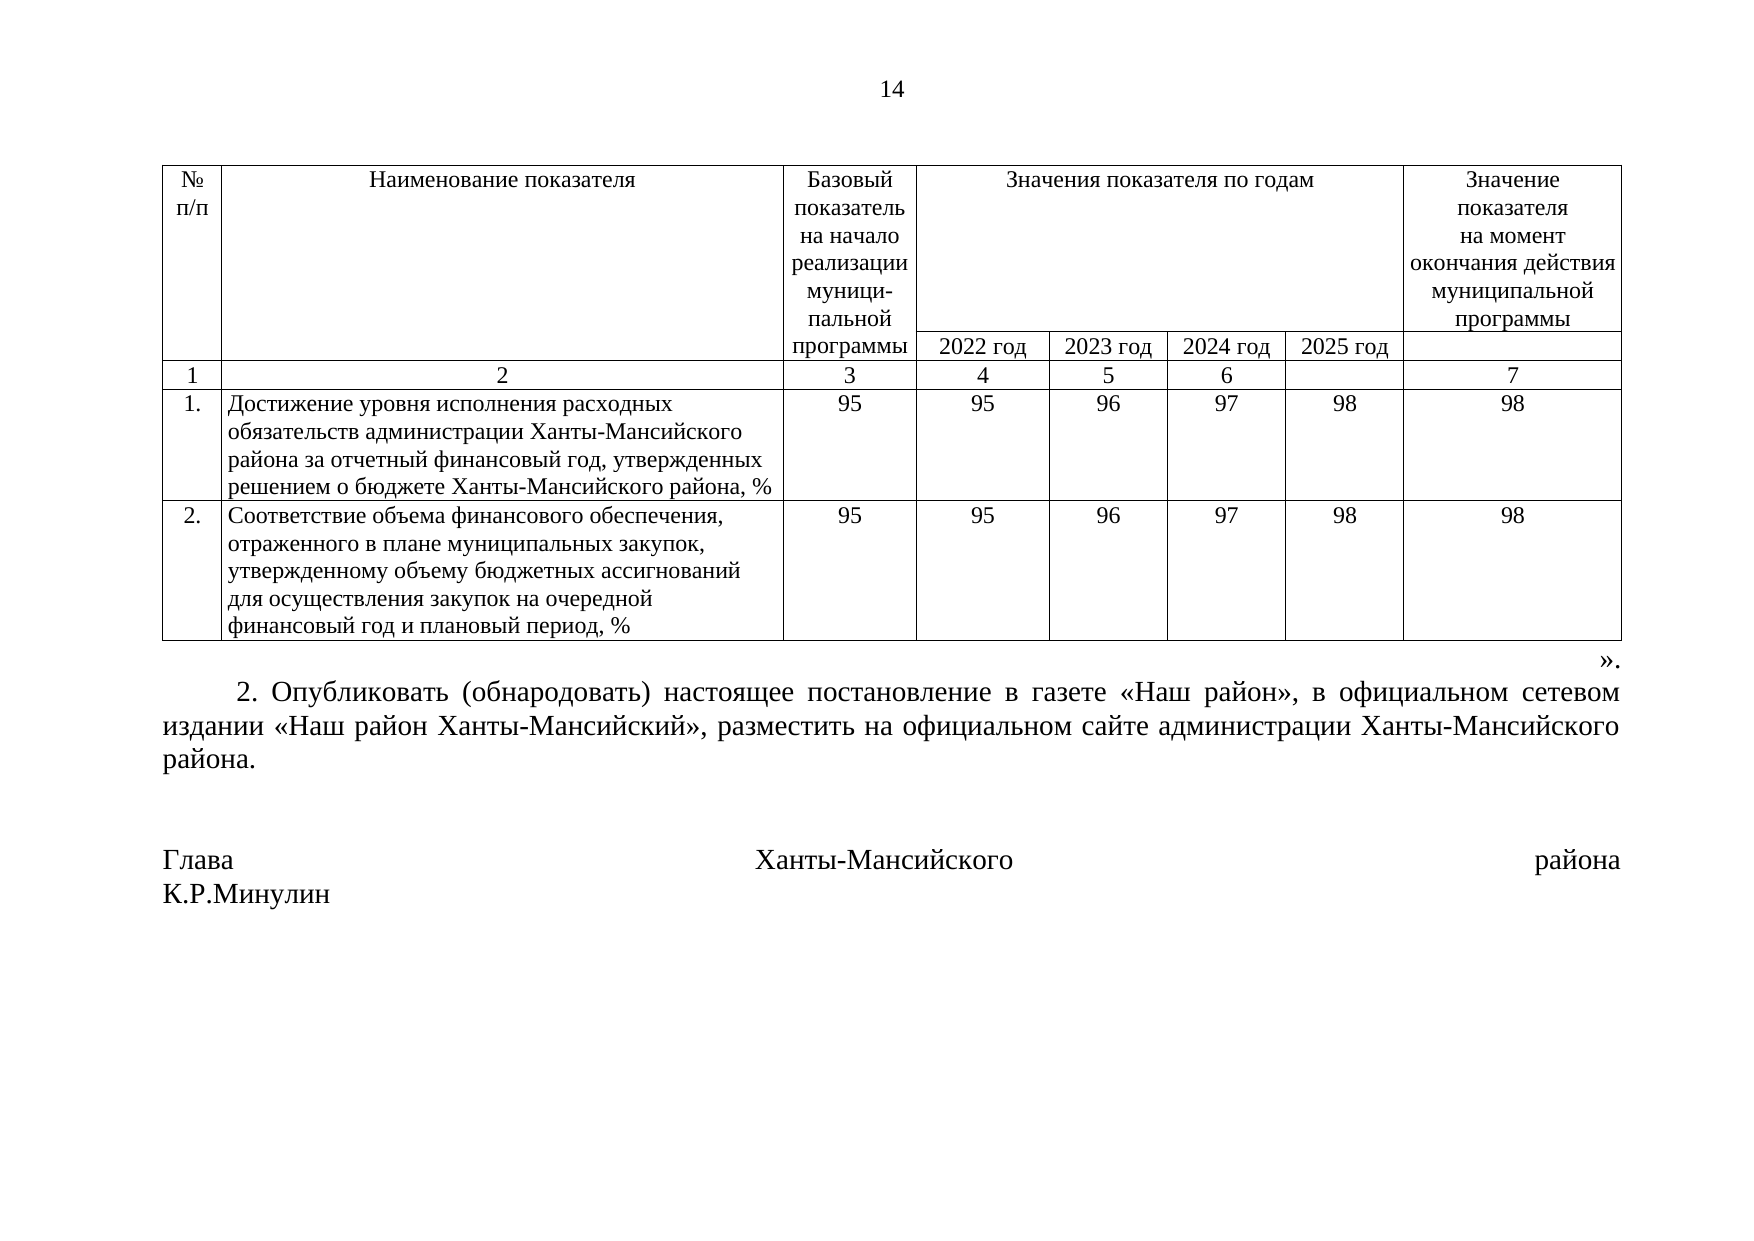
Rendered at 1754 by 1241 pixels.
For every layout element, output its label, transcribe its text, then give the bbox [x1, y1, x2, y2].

table_cell 95 [784, 501, 916, 640]
table_cell 2022 год [917, 332, 1049, 360]
table_cell Соответствие объема финансового обеспечения, отраженного в плане муниципальных закупок, утвержденному объему бюджетных ассигнований для осуществления закупок на очередной финансовый год и плановый период, % [222, 501, 783, 640]
table_cell 95 [784, 390, 916, 500]
table_cell 7 [1404, 361, 1621, 388]
table_header Базовый показатель на начало реализации муници-пальной программы [784, 166, 916, 360]
table_cell 3 [784, 361, 916, 388]
table_cell 97 [1168, 501, 1285, 640]
table_header Значение показателя на момент окончания действия муниципальной программы [1404, 166, 1621, 331]
table_cell 95 [917, 501, 1049, 640]
table_cell Достижение уровня исполнения расходных обязательств администрации Ханты-Мансийского района за отчетный финансовый год, утвержденных решением о бюджете Ханты-Мансийского района, % [673, 390, 783, 500]
table_cell 6 [1168, 361, 1285, 388]
table_cell 96 [1050, 501, 1167, 640]
table_cell 96 [1050, 390, 1167, 500]
table_header Наименование показателя [222, 166, 783, 360]
table_cell 1 [163, 361, 221, 388]
table_cell 4 [917, 361, 1049, 388]
table_cell 98 [1286, 501, 1403, 640]
table_cell [1404, 332, 1621, 360]
table_cell 2 [222, 361, 783, 388]
table_cell 1. [163, 390, 221, 500]
table_cell 5 [1050, 361, 1167, 388]
text ». [162, 641, 1621, 674]
table_cell 2. [163, 501, 221, 640]
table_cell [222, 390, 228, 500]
table_cell 98 [1404, 390, 1621, 500]
table_header № п/п [163, 166, 221, 360]
table_cell 97 [1168, 390, 1285, 500]
text Глава Ханты-Мансийского района К.Р.Минулин [162, 842, 1621, 909]
table_cell 2024 год [1168, 332, 1285, 360]
table_header Значения показателя по годам [917, 166, 1403, 331]
text 2. Опубликовать (обнародовать) настоящее постановление в газете «Наш район», в официальном сетевом издании «Наш район Ханты-Мансийский», разместить на официальном сайте администрации Ханты-Мансийского района. [162, 674, 1621, 775]
table_cell 2023 год [1050, 332, 1167, 360]
table_cell 2025 год [1286, 332, 1403, 360]
table_cell 98 [1286, 390, 1403, 500]
table_cell [1286, 361, 1403, 388]
table_cell 98 [1404, 501, 1621, 640]
table_cell 95 [917, 390, 1049, 500]
